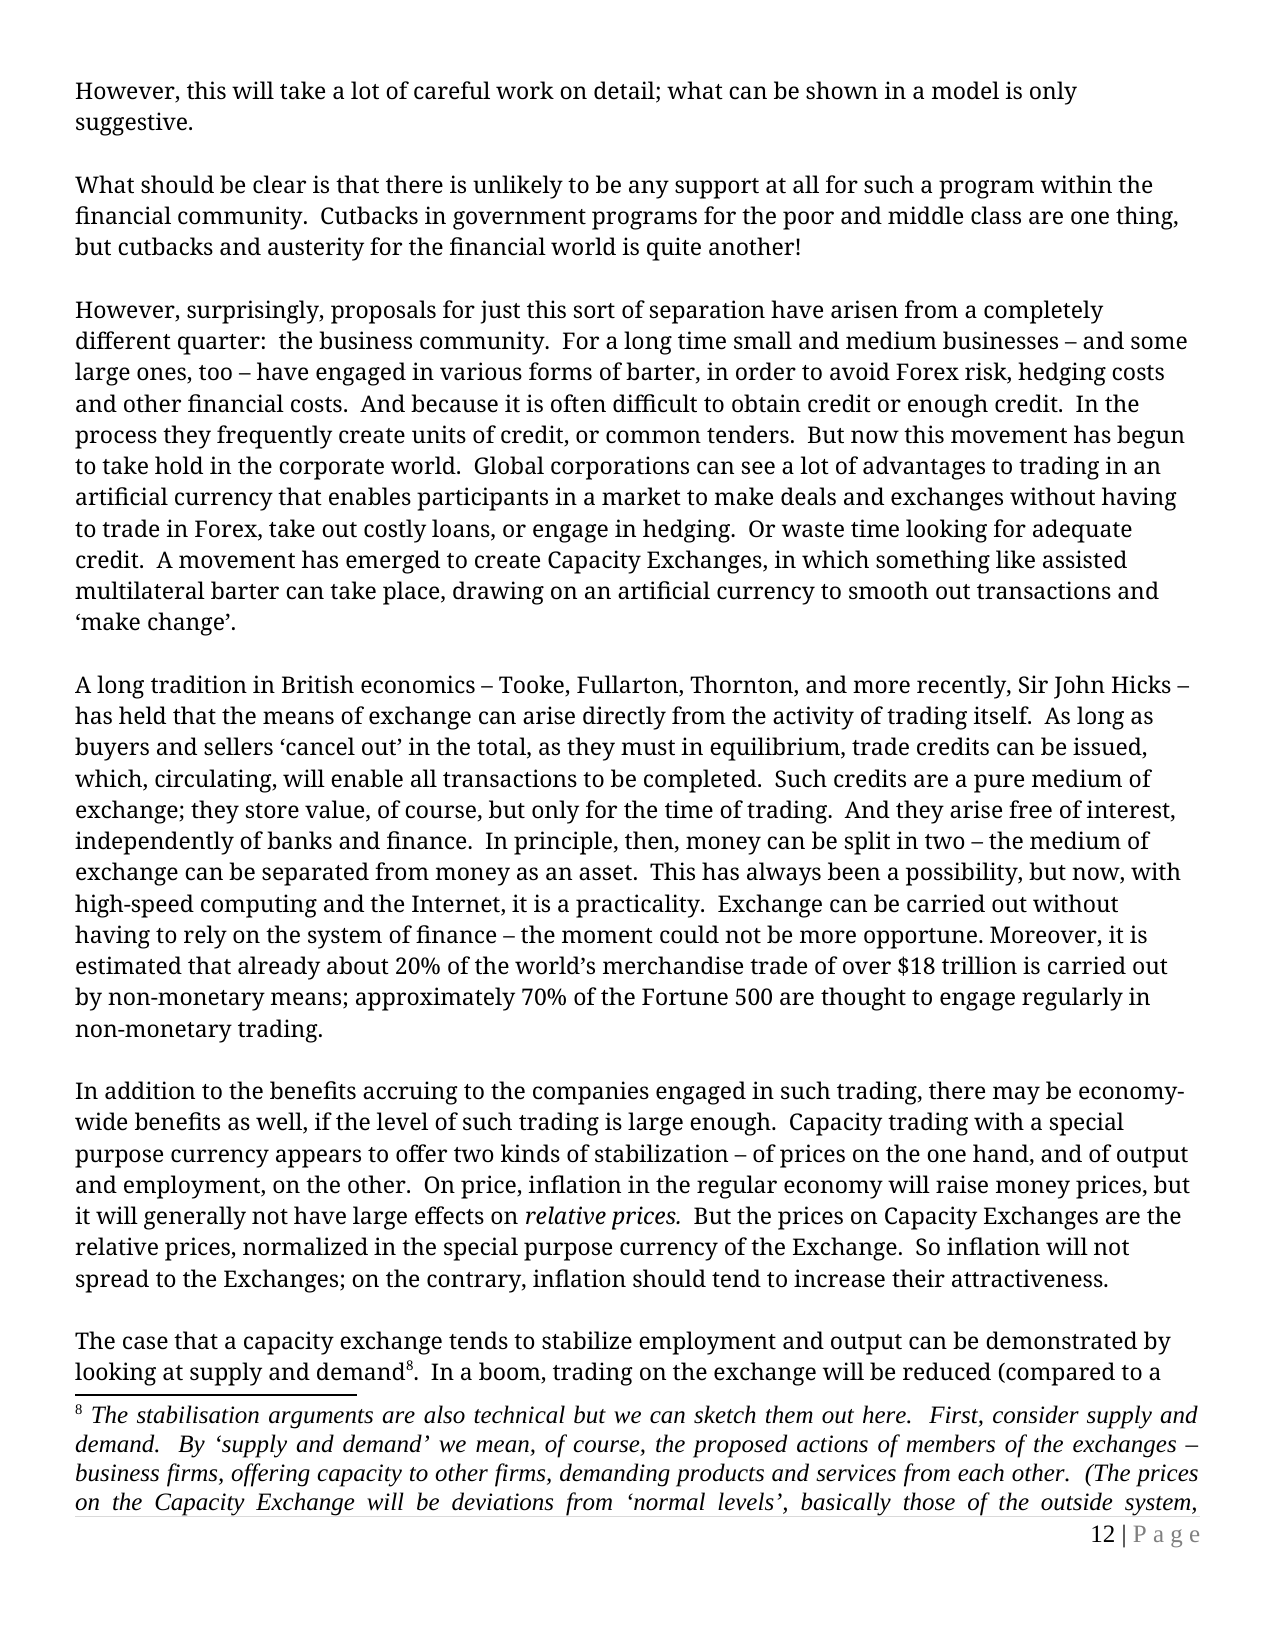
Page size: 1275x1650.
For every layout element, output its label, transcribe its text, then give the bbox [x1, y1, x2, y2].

text What should be clear is that there is unlikely to be any support at all for such a program within the financial community. Cutbacks in government programs for the poor and middle class are one thing, but cutbacks and austerity for the financial world is quite another! [75, 169, 1200, 262]
text However, surprisingly, proposals for just this sort of separation have arisen from a completely different quarter: the business community. For a long time small and medium businesses – and some large ones, too – have engaged in various forms of barter, in order to avoid Forex risk, hedging costs and other financial costs. And because it is often difficult to obtain credit or enough credit. In the process they frequently create units of credit, or common tenders. But now this movement has begun to take hold in the corporate world. Global corporations can see a lot of advantages to trading in an artificial currency that enables participants in a market to make deals and exchanges without having to trade in Forex, take out costly loans, or engage in hedging. Or waste time looking for adequate credit. A movement has emerged to create Capacity Exchanges, in which something like assisted multilateral barter can take place, drawing on an artificial currency to smooth out transactions and ‘make change’. [75, 294, 1200, 637]
text A long tradition in British economics – Tooke, Fullarton, Thornton, and more recently, Sir John Hicks – has held that the means of exchange can arise directly from the activity of trading itself. As long as buyers and sellers ‘cancel out’ in the total, as they must in equilibrium, trade credits can be issued, which, circulating, will enable all transactions to be completed. Such credits are a pure medium of exchange; they store value, of course, but only for the time of trading. And they arise free of interest, independently of banks and finance. In principle, then, money can be split in two – the medium of exchange can be separated from money as an asset. This has always been a possibility, but now, with high-speed computing and the Internet, it is a practicality. Exchange can be carried out without having to rely on the system of finance – the moment could not be more opportune. Moreover, it is estimated that already about 20% of the world’s merchandise trade of over $18 trillion is carried out by non-monetary means; approximately 70% of the Fortune 500 are thought to engage regularly in non-monetary trading. [75, 669, 1200, 1044]
text In addition to the benefits accruing to the companies engaged in such trading, there may be economy-wide benefits as well, if the level of such trading is large enough. Capacity trading with a special purpose currency appears to offer two kinds of stabilization – of prices on the one hand, and of output and employment, on the other. On price, inflation in the regular economy will raise money prices, but it will generally not have large effects on relative prices. But the prices on Capacity Exchanges are the relative prices, normalized in the special purpose currency of the Exchange. So inflation will not spread to the Exchanges; on the contrary, inflation should tend to increase their attractiveness. [75, 1075, 1200, 1294]
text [75, 1325, 1200, 1387]
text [75, 75, 1200, 137]
